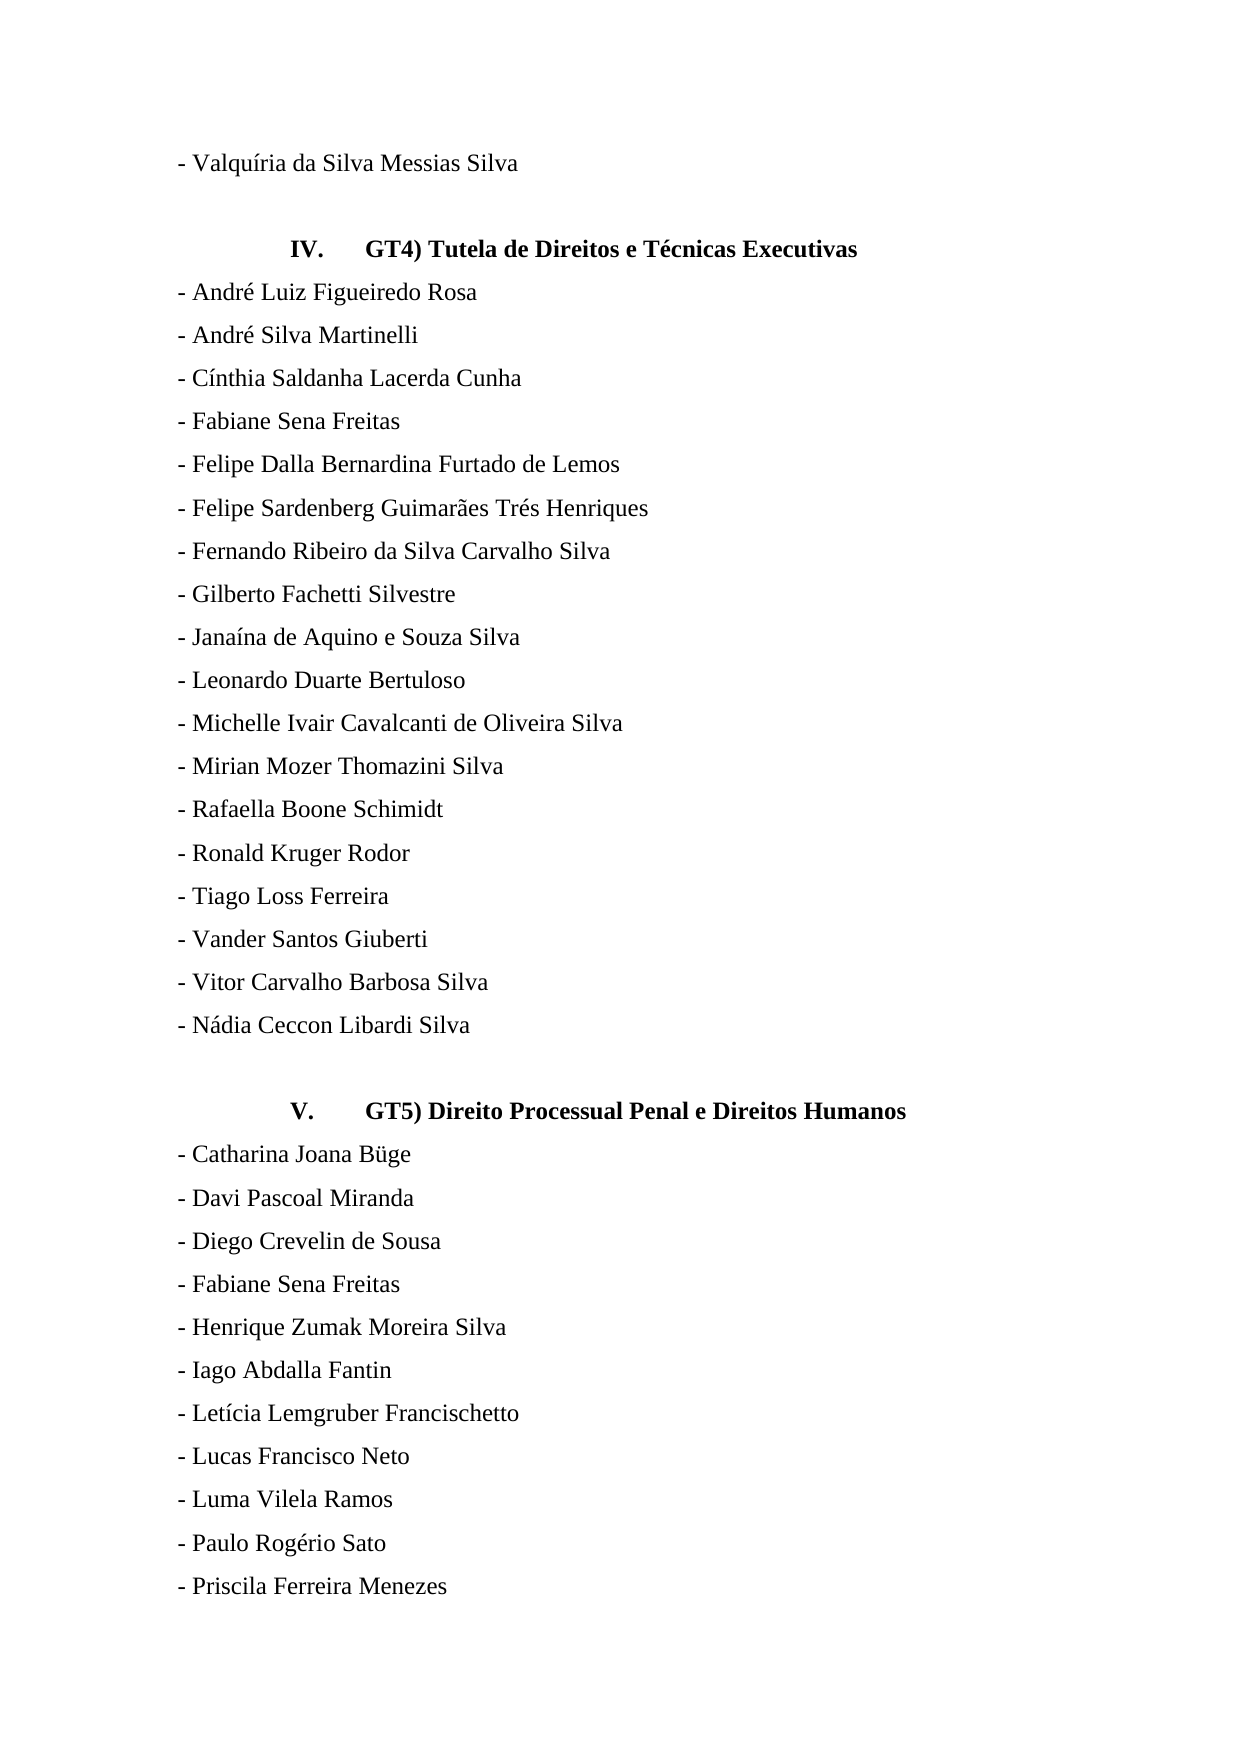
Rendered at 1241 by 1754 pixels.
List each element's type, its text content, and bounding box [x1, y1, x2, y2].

text - Valquíria da Silva Messias Silva [177, 148, 1063, 176]
text - Paulo Rogério Sato [177, 1528, 1063, 1556]
text - Lucas Francisco Neto [177, 1441, 1063, 1470]
text - Cínthia Saldanha Lacerda Cunha [177, 363, 1063, 392]
text - Iago Abdalla Fantin [177, 1355, 1063, 1384]
text - Diego Crevelin de Sousa [177, 1226, 1063, 1254]
text - Vitor Carvalho Barbosa Silva [177, 967, 1063, 996]
text - Tiago Loss Ferreira [177, 881, 1063, 909]
text - Letícia Lemgruber Francischetto [177, 1398, 1063, 1427]
text - Leonardo Duarte Bertuloso [177, 665, 1063, 694]
list GT4) Tutela de Direitos e Técnicas Executivas [290, 234, 1063, 263]
text - Henrique Zumak Moreira Silva [177, 1312, 1063, 1341]
text - Fabiane Sena Freitas [177, 1269, 1063, 1298]
text - André Luiz Figueiredo Rosa [177, 277, 1063, 306]
text - Luma Vilela Ramos [177, 1484, 1063, 1513]
text - Nádia Ceccon Libardi Silva [177, 1010, 1063, 1039]
text - Mirian Mozer Thomazini Silva [177, 751, 1063, 780]
text - Vander Santos Giuberti [177, 924, 1063, 953]
text - Priscila Ferreira Menezes [177, 1571, 1063, 1599]
list GT5) Direito Processual Penal e Direitos Humanos [290, 1096, 1063, 1125]
text - Davi Pascoal Miranda [177, 1183, 1063, 1211]
text - Janaína de Aquino e Souza Silva [177, 622, 1063, 651]
text - Felipe Dalla Bernardina Furtado de Lemos [177, 449, 1063, 478]
text - Michelle Ivair Cavalcanti de Oliveira Silva [177, 708, 1063, 737]
text - André Silva Martinelli [177, 320, 1063, 349]
text - Felipe Sardenberg Guimarães Trés Henriques [177, 493, 1063, 521]
text - Gilberto Fachetti Silvestre [177, 579, 1063, 608]
text - Ronald Kruger Rodor [177, 838, 1063, 866]
text - Fernando Ribeiro da Silva Carvalho Silva [177, 536, 1063, 564]
text - Fabiane Sena Freitas [177, 406, 1063, 435]
text - Rafaella Boone Schimidt [177, 794, 1063, 823]
text - Catharina Joana Büge [177, 1139, 1063, 1168]
